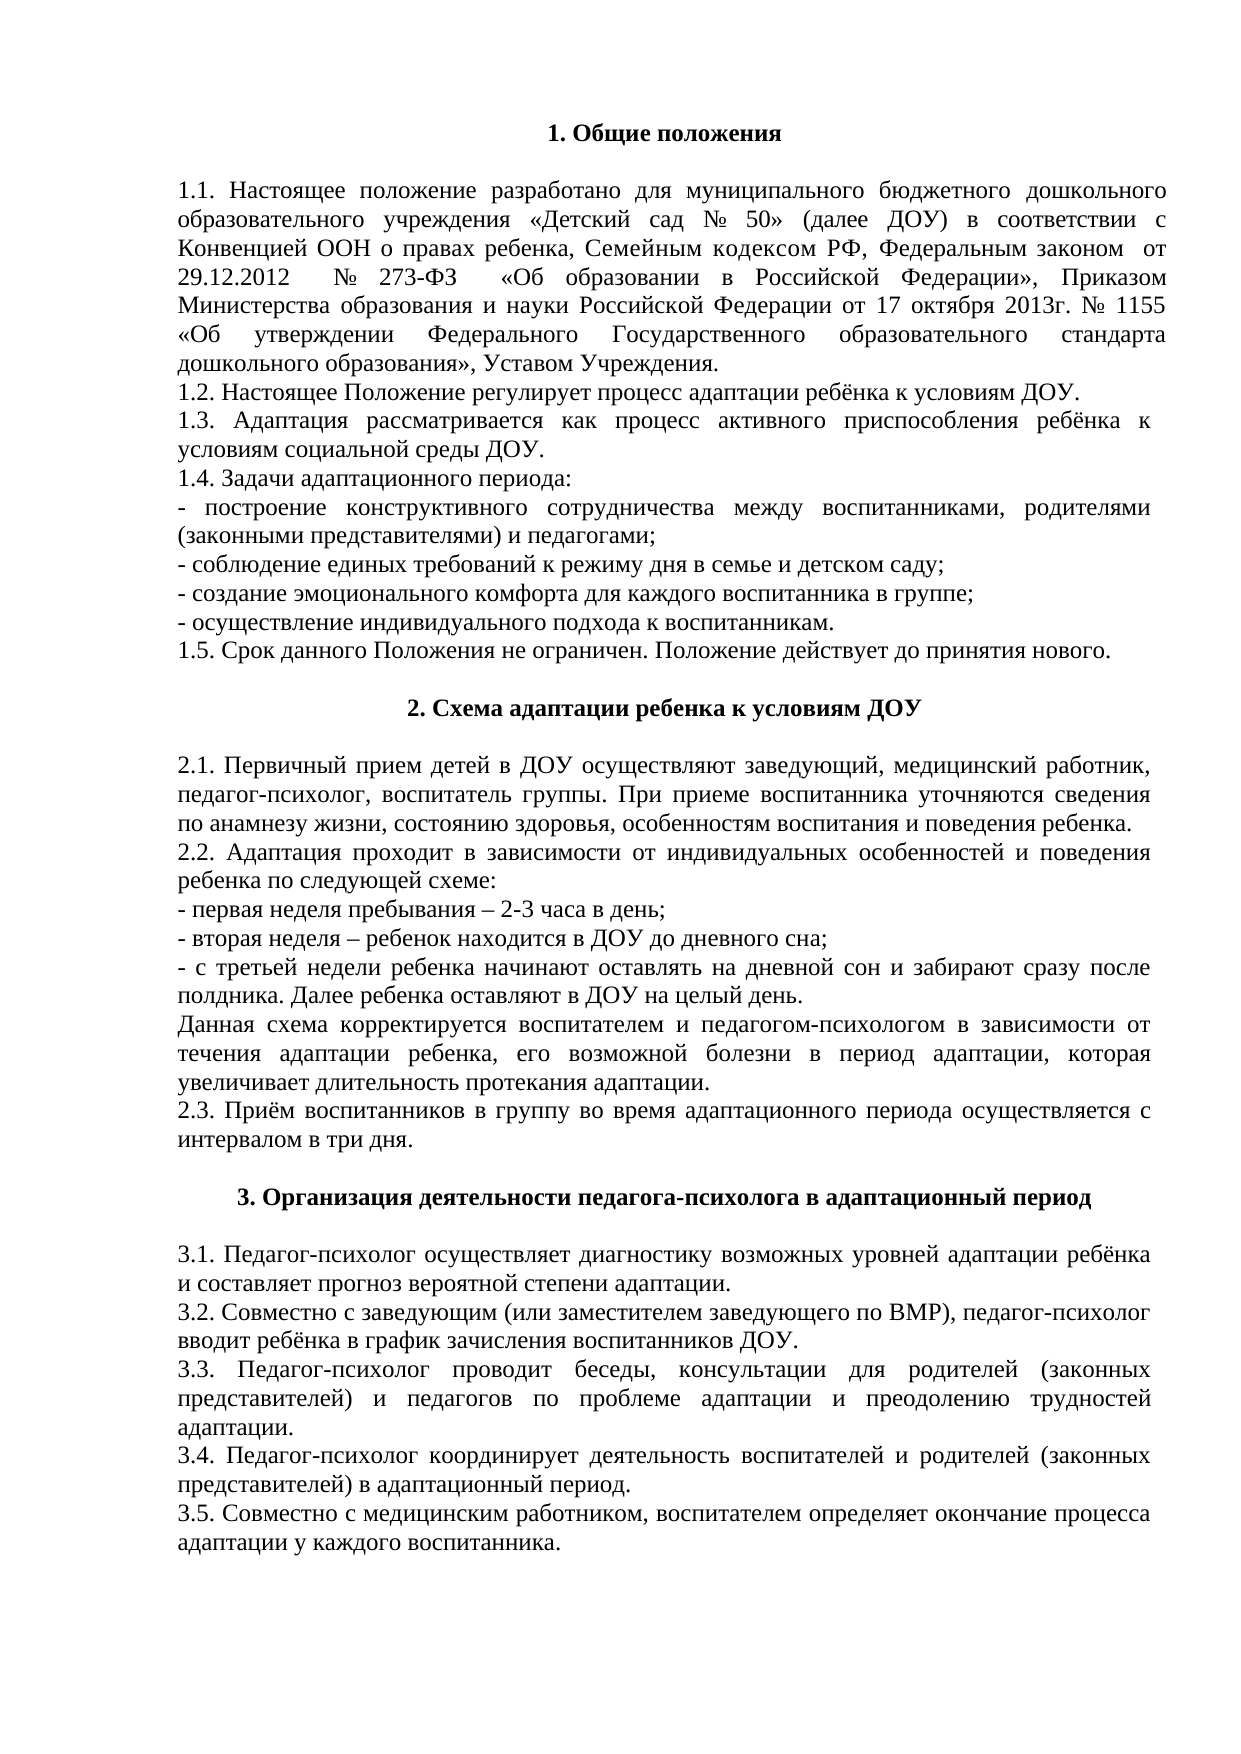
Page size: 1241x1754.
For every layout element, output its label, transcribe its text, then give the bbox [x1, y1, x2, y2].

text 1.3. Адаптация рассматривается как процесс активного приспособления ребёнка к условиям социальной среды ДОУ. [177, 406, 1152, 463]
text - построение конструктивного сотрудничества между воспитанниками, родителями (законными представителями) и педагогами; [177, 492, 1152, 549]
text 1.4. Задачи адаптационного периода: [177, 463, 1152, 492]
text Данная схема корректируется воспитателем и педагогом-психологом в зависимости от течения адаптации ребенка, его возможной болезни в период адаптации, которая увеличивает длительность протекания адаптации. [177, 1009, 1152, 1096]
text 2. Схема адаптации ребенка к условиям ДОУ [177, 693, 1152, 722]
text 2.3. Приём воспитанников в группу во время адаптационного периода осуществляется с интервалом в три дня. [177, 1096, 1152, 1153]
text - создание эмоционального комфорта для каждого воспитанника в группе; [177, 578, 1152, 607]
text 1. Общие положения [177, 118, 1152, 147]
text 1.2. Настоящее Положение регулирует процесс адаптации ребёнка к условиям ДОУ. [177, 377, 1152, 406]
text 1.5. Срок данного Положения не ограничен. Положение действует до принятия нового. [177, 636, 1152, 664]
text 3.3. Педагог-психолог проводит беседы, консультации для родителей (законных представителей) и педагогов по проблеме адаптации и преодолению трудностей адаптации. [177, 1354, 1152, 1441]
text - соблюдение единых требований к режиму дня в семье и детском саду; [177, 549, 1152, 578]
text 3.5. Совместно с медицинским работником, воспитателем определяет окончание процесса адаптации у каждого воспитанника. [177, 1498, 1152, 1556]
text 3. Организация деятельности педагога-психолога в адаптационный период [177, 1182, 1152, 1211]
text 2.1. Первичный прием детей в ДОУ осуществляют заведующий, медицинский работник, педагог-психолог, воспитатель группы. При приеме воспитанника уточняются сведения по анамнезу жизни, состоянию здоровья, особенностям воспитания и поведения ребенка. [177, 751, 1152, 837]
text 1.1. Настоящее положение разработано для муниципального бюджетного дошкольного образовательного учреждения «Детский сад № 50» (далее ДОУ) в соответствии с Конвенцией ООН о правах ребенка, Семейным кодексом РФ, Федеральным законом от 29.12.2012 № 273-ФЗ «Об образовании в Российской Федерации», Приказом Министерства образования и науки Российской Федерации от 17 октября 2013г. № 1155 «Об утверждении Федерального Государственного образовательного стандарта дошкольного образования», Уставом Учреждения. [177, 176, 1167, 377]
text 3.1. Педагог-психолог осуществляет диагностику возможных уровней адаптации ребёнка и составляет прогноз вероятной степени адаптации. [177, 1239, 1152, 1297]
text 2.2. Адаптация проходит в зависимости от индивидуальных особенностей и поведения ребенка по следующей схеме: [177, 837, 1152, 894]
text - вторая неделя – ребенок находится в ДОУ до дневного сна; [177, 923, 1152, 952]
text - осуществление индивидуального подхода к воспитанникам. [177, 607, 1152, 636]
text - первая неделя пребывания – 2-3 часа в день; [177, 894, 1152, 923]
text - с третьей недели ребенка начинают оставлять на дневной сон и забирают сразу после полдника. Далее ребенка оставляют в ДОУ на целый день. [177, 952, 1152, 1009]
text 3.4. Педагог-психолог координирует деятельность воспитателей и родителей (законных представителей) в адаптационный период. [177, 1441, 1152, 1498]
text 3.2. Совместно с заведующим (или заместителем заведующего по ВМР), педагог-психолог вводит ребёнка в график зачисления воспитанников ДОУ. [177, 1297, 1152, 1354]
